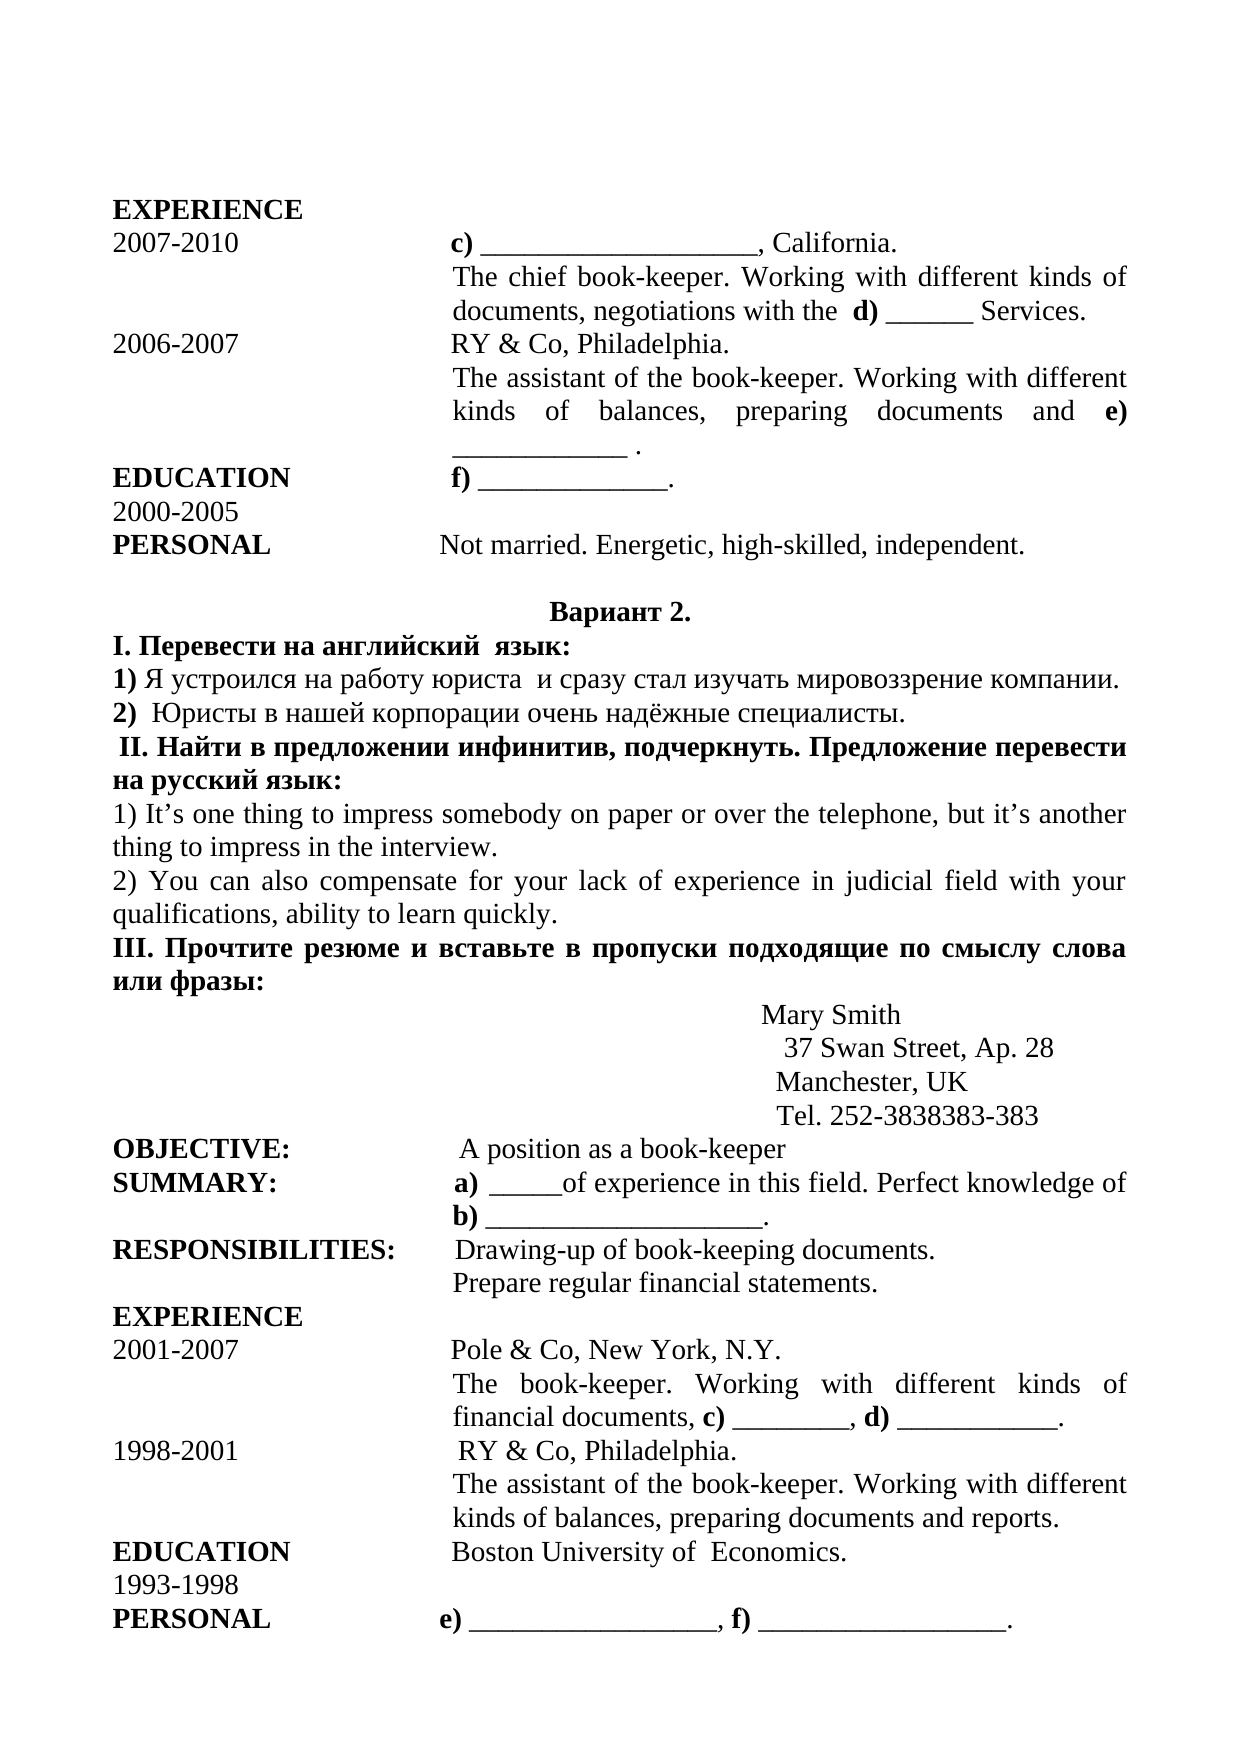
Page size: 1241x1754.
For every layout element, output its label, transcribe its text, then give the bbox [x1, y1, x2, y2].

text 2006-2007 RY & Co, Philadelphia. [112, 326, 1128, 360]
text 2007-2010 c) ___________________, California. [112, 226, 1128, 259]
text EDUCATION f) _____________. [112, 460, 1128, 494]
text The assistant of the book-keeper. Working with different kinds of balances, preparing documents and e) ____________ . [452, 360, 1128, 460]
text Prepare regular financial statements. [452, 1265, 1128, 1299]
text 1) Я устроился на работу юриста и сразу стал изучать мировоззрение компании. [112, 662, 1128, 695]
text EXPERIENCE [112, 1299, 1128, 1332]
text III. Прочтите резюме и вставьте в пропуски подходящие по смыслу слова или фразы: [45, 930, 1128, 997]
text 1993-1998 [112, 1567, 1128, 1601]
text Tel. 252-3838383-383 [702, 1098, 1128, 1131]
text EDUCATION Boston University of Economics. [112, 1534, 1128, 1567]
text The assistant of the book-keeper. Working with different kinds of balances, preparing documents and reports. [452, 1467, 1128, 1534]
text SUMMARY: a) _____of experience in this field. Perfect knowledge of b) ___________________. [112, 1165, 1128, 1232]
text 1998-2001 RY & Co, Philadelphia. [112, 1433, 1128, 1467]
text 2001-2007 Pole & Co, New York, N.Y. [112, 1332, 1128, 1366]
text II. Найти в предложении инфинитив, подчеркнуть. Предложение перевести на русский язык: [45, 729, 1128, 796]
text RESPONSIBILITIES: Drawing-up of book-keeping documents. [112, 1232, 1128, 1265]
text Вариант 2. [37, 594, 1128, 628]
text Manchester, UK [629, 1064, 1128, 1098]
text PERSONAL e) _________________, f) _________________. [112, 1601, 1128, 1634]
text The chief book-keeper. Working with different kinds of documents, negotiations with the d) ______ Services. [452, 259, 1128, 326]
text 37 Swan Street, Ap. 28 [629, 1031, 1128, 1064]
text 2) You can also compensate for your lack of experience in judicial field with your qualifications, ability to learn quickly. [112, 863, 1128, 930]
text 1) It’s one thing to impress somebody on paper or over the telephone, but it’s another thing to impress in the interview. [112, 796, 1128, 863]
text Mary Smith [45, 997, 1128, 1031]
text The book-keeper. Working with different kinds of financial documents, c) ________, d) ___________. [452, 1366, 1128, 1433]
text OBJECTIVE: A position as a book-keeper [112, 1131, 1128, 1165]
text I. Перевести на английский язык: [112, 628, 1128, 662]
text 2) Юристы в нашей корпорации очень надёжные специалисты. [112, 695, 1128, 729]
text PERSONAL Not married. Energetic, high-skilled, independent. [112, 527, 1128, 561]
text 2000-2005 [112, 494, 1128, 527]
text EXPERIENCE [112, 192, 1128, 226]
